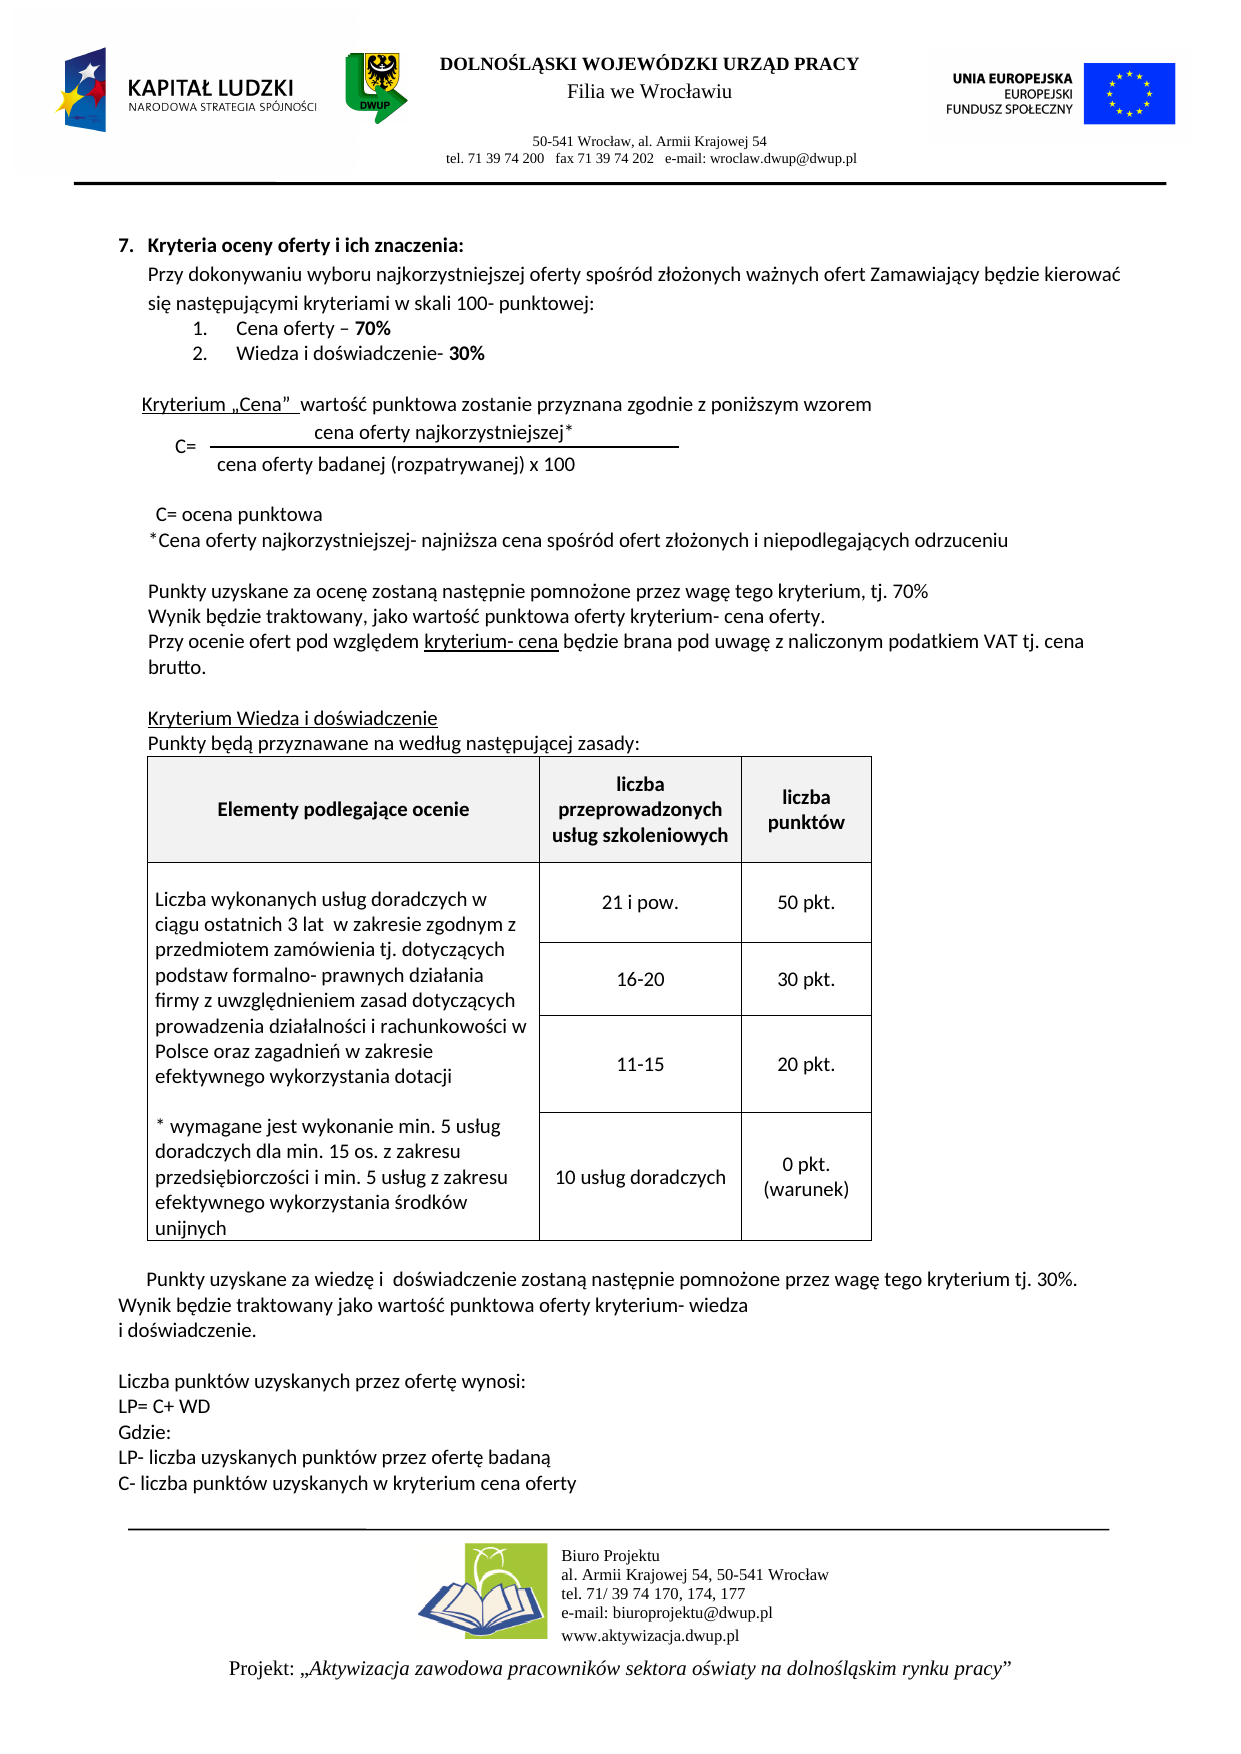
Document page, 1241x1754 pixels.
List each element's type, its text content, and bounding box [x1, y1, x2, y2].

picture [417, 1542, 548, 1639]
table_cell 11-15 [540, 1016, 741, 1112]
table_header Elementy podlegające ocenie [148, 757, 539, 862]
table_cell 0 pkt. (warunek) [742, 1113, 871, 1240]
table_cell 10 usług doradczych [540, 1113, 741, 1240]
table_cell 16-20 [540, 943, 741, 1015]
text LP= C+ WD [118, 1394, 1122, 1419]
text Punkty uzyskane za wiedzę i doświadczenie zostaną następnie pomnożone przez wagę tego kryterium tj. 30%. Wynik będzie traktowany jako wartość punktowa oferty kryterium- wiedza i doświadczenie. [118, 1267, 1122, 1343]
text Liczba punktów uzyskanych przez ofertę wynosi: [118, 1368, 1122, 1394]
text Przy ocenie ofert pod względem kryterium- cena będzie brana pod uwagę z naliczonym podatkiem VAT tj. cena brutto. [148, 629, 1122, 679]
text C- liczba punktów uzyskanych w kryterium cena oferty [118, 1470, 1122, 1495]
picture [12, 6, 408, 174]
text LP- liczba uzyskanych punktów przez ofertę badaną [118, 1444, 1122, 1470]
text C= ocena punktowa [118, 502, 1122, 527]
list Kryteria oceny oferty i ich znaczenia: [118, 228, 1122, 257]
text Kryterium Wiedza i doświadczenie [148, 705, 1122, 730]
list Wiedza i doświadczenie- 30% [192, 341, 1122, 366]
picture [925, 44, 1196, 144]
text Gdzie: [118, 1419, 1122, 1444]
table_cell 30 pkt. [742, 943, 871, 1015]
table_cell 20 pkt. [742, 1016, 871, 1112]
text Punkty będą przyznawane na według następującej zasady: [148, 730, 1122, 756]
table_header liczba przeprowadzonych usług szkoleniowych [540, 757, 741, 862]
text *Cena oferty najkorzystniejszej- najniższa cena spośród ofert złożonych i niepodlegających odrzuceniu [148, 527, 1122, 552]
text Kryterium „Cena” wartość punktowa zostanie przyznana zgodnie z poniższym wzorem [118, 391, 1122, 417]
table_header C= [162, 417, 209, 476]
table_header cena oferty najkorzystniejszej* [210, 417, 679, 446]
table_cell Liczba wykonanych usług doradczych w ciągu ostatnich 3 lat w zakresie zgodnym z przedmiotem zamówienia tj. dotyczących podstaw formalno- prawnych działania firmy z uwzględnieniem zasad dotyczących prowadzenia działalności i rachunkowości w Polsce oraz zagadnień w zakresie efektywnego wykorzystania dotacji [148, 863, 539, 1112]
text Punkty uzyskane za ocenę zostaną następnie pomnożone przez wagę tego kryterium, tj. 70% [148, 578, 1122, 603]
table_header liczba punktów [742, 757, 871, 862]
text Wynik będzie traktowany, jako wartość punktowa oferty kryterium- cena oferty. [148, 603, 1122, 629]
table_cell 50 pkt. [742, 863, 871, 942]
list Cena oferty – 70% [192, 315, 1122, 341]
table_cell * wymagane jest wykonanie min. 5 usług doradczych dla min. 15 os. z zakresu przedsiębiorczości i min. 5 usług z zakresu efektywnego wykorzystania środków unijnych [148, 1112, 539, 1240]
table_cell cena oferty badanej (rozpatrywanej) x 100 [210, 448, 679, 476]
table_cell 21 i pow. [540, 863, 741, 942]
text Przy dokonywaniu wyboru najkorzystniejszej oferty spośród złożonych ważnych ofert Zamawiający będzie kierować się następującymi kryteriami w skali 100- punktowej: [148, 257, 1122, 315]
